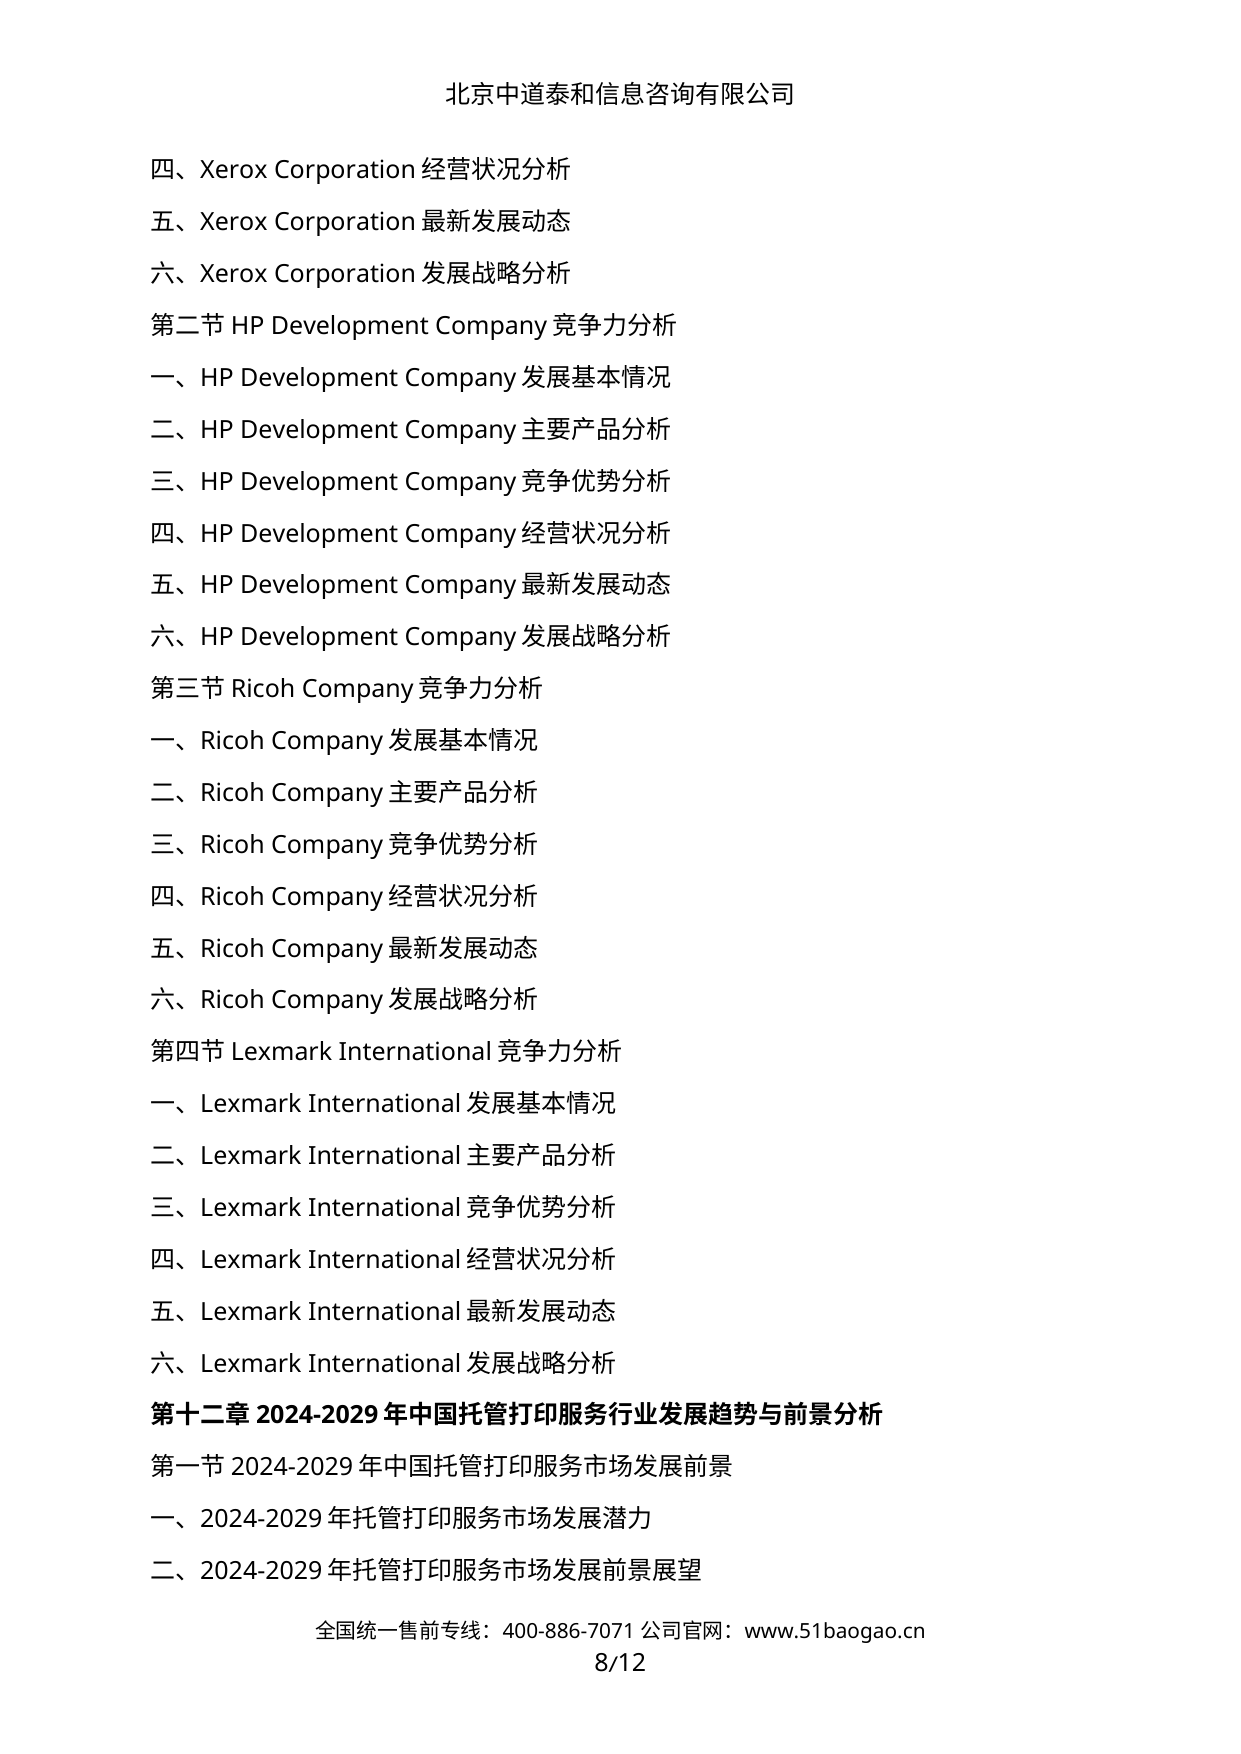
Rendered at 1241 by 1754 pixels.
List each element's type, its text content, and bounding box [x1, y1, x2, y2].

text 五、Lexmark International最新发展动态 [150, 1291, 1090, 1327]
text 第十二章 2024-2029年中国托管打印服务行业发展趋势与前景分析 [150, 1395, 1090, 1431]
text 第二节 HP Development Company竞争力分析 [150, 306, 1090, 342]
text 一、Lexmark International发展基本情况 [150, 1084, 1090, 1120]
text 三、HP Development Company竞争优势分析 [150, 461, 1090, 497]
text 三、Ricoh Company竞争优势分析 [150, 824, 1090, 861]
text 三、Lexmark International竞争优势分析 [150, 1187, 1090, 1224]
text 一、Ricoh Company发展基本情况 [150, 721, 1090, 757]
text 二、Lexmark International主要产品分析 [150, 1136, 1090, 1172]
text 四、Lexmark International经营状况分析 [150, 1239, 1090, 1276]
text 二、HP Development Company主要产品分析 [150, 409, 1090, 446]
text 四、Ricoh Company经营状况分析 [150, 876, 1090, 912]
text 一、HP Development Company发展基本情况 [150, 357, 1090, 394]
text 第三节 Ricoh Company竞争力分析 [150, 669, 1090, 705]
text 六、Xerox Corporation发展战略分析 [150, 254, 1090, 290]
text 四、Xerox Corporation经营状况分析 [150, 150, 1090, 186]
text 二、Ricoh Company主要产品分析 [150, 772, 1090, 809]
text 四、HP Development Company经营状况分析 [150, 513, 1090, 549]
text 二、2024-2029年托管打印服务市场发展前景展望 [150, 1551, 1090, 1587]
text 五、Ricoh Company最新发展动态 [150, 928, 1090, 964]
text 五、Xerox Corporation最新发展动态 [150, 202, 1090, 238]
text 五、HP Development Company最新发展动态 [150, 565, 1090, 601]
text 六、Ricoh Company发展战略分析 [150, 980, 1090, 1016]
text 第四节 Lexmark International竞争力分析 [150, 1032, 1090, 1068]
text 六、HP Development Company发展战略分析 [150, 617, 1090, 653]
text 六、Lexmark International发展战略分析 [150, 1343, 1090, 1379]
text 一、2024-2029年托管打印服务市场发展潜力 [150, 1499, 1090, 1535]
text 第一节 2024-2029年中国托管打印服务市场发展前景 [150, 1447, 1090, 1483]
